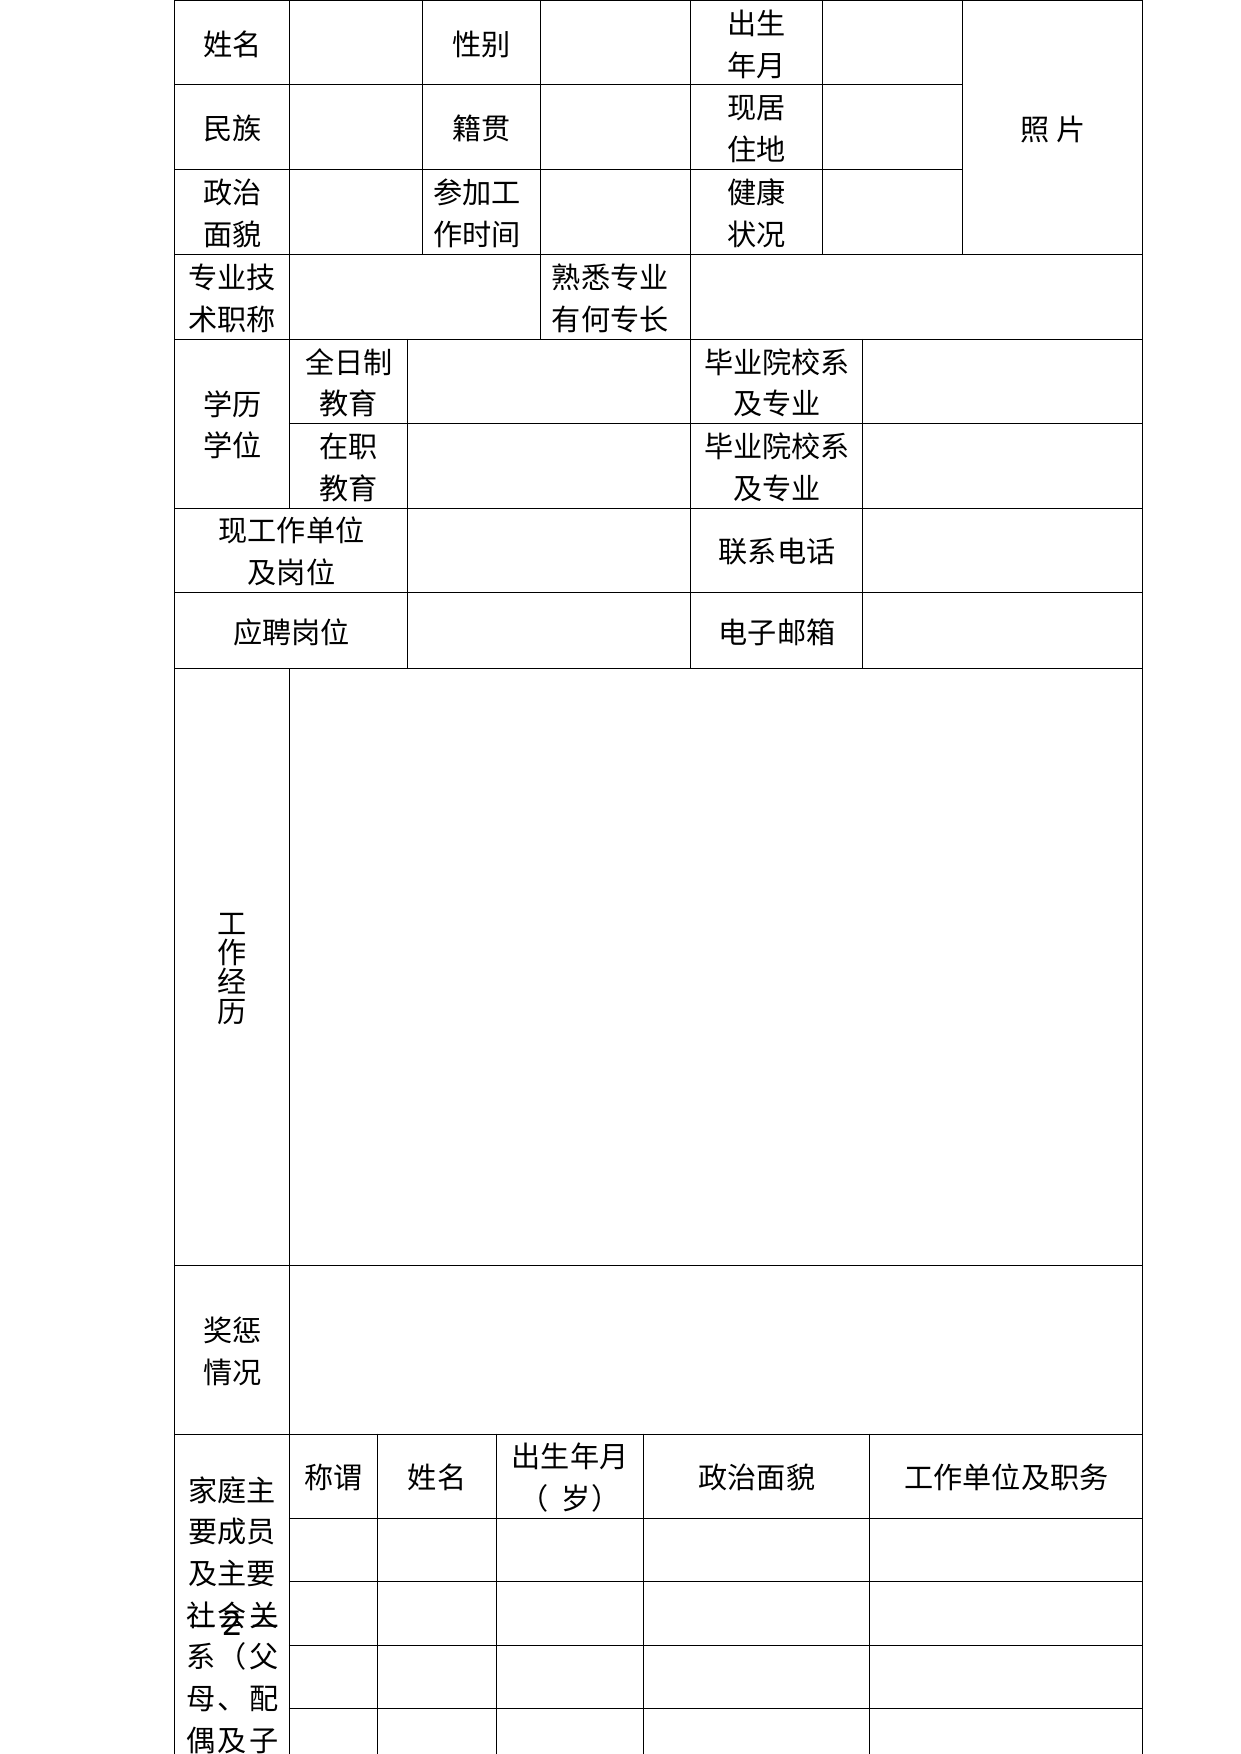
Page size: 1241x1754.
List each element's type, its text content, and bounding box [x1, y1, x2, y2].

table_cell [290, 1582, 377, 1644]
table_cell [870, 1582, 1142, 1644]
table_cell 姓名 [378, 1435, 496, 1518]
table_cell 现工作单位 及岗位 [175, 509, 407, 592]
table_cell [497, 1519, 643, 1581]
table_cell 毕业院校系及专业 [691, 424, 862, 507]
table_cell [863, 509, 1142, 592]
table_cell [378, 1709, 496, 1754]
table_cell 应聘岗位 [175, 593, 407, 668]
table_cell [378, 1519, 496, 1581]
table_cell 参加工作时间 [423, 170, 540, 254]
table_cell [541, 85, 690, 169]
table_cell [870, 1646, 1142, 1708]
table_cell [497, 1646, 643, 1708]
table_cell 称谓 [290, 1435, 377, 1518]
table_cell [290, 1266, 1142, 1433]
table_header [541, 1, 690, 84]
table_cell [870, 1709, 1142, 1754]
table_cell 学历 学位 [175, 340, 289, 507]
table_cell [290, 669, 1142, 1265]
table_cell 熟悉专业有何专长 [541, 255, 690, 339]
table_cell 籍贯 [423, 85, 540, 169]
table_cell [497, 1709, 643, 1754]
table_cell 政治 面貌 [175, 170, 289, 254]
table_cell [497, 1582, 643, 1644]
table_cell 在职 教育 [290, 424, 407, 507]
table_cell [691, 255, 1142, 339]
table_cell 专业技术职称 [175, 255, 289, 339]
table_cell [290, 1646, 377, 1708]
table_cell [823, 170, 962, 254]
table_cell [644, 1519, 869, 1581]
table_cell [870, 1519, 1142, 1581]
table_cell [408, 340, 690, 423]
table_cell [290, 1519, 377, 1581]
table_cell 家庭主要成员及主要 社会关系（父母、配偶及子女） [175, 1435, 289, 1754]
table_cell 工作单位及职务 [870, 1435, 1142, 1518]
table_cell 民族 [175, 85, 289, 169]
table_cell [644, 1646, 869, 1708]
table_cell 毕业院校系及专业 [691, 340, 862, 423]
table_cell 工作经历 [175, 669, 289, 1265]
table_header 姓名 [175, 1, 289, 84]
table_header 照 片 [963, 1, 1142, 254]
table_cell 现居 住地 [691, 85, 822, 169]
table_cell [863, 340, 1142, 423]
table_cell 出生年月 （ 岁） [497, 1435, 643, 1518]
table_cell 电子邮箱 [691, 593, 862, 668]
table_cell 健康 状况 [691, 170, 822, 254]
table_cell [863, 424, 1142, 507]
table_header 性别 [423, 1, 540, 84]
table_cell [823, 85, 962, 169]
table_header [823, 1, 962, 84]
table_cell [408, 593, 690, 668]
table_cell 联系电话 [691, 509, 862, 592]
table_cell [290, 1709, 377, 1754]
table_cell [378, 1582, 496, 1644]
table_cell [541, 170, 690, 254]
table_cell [290, 255, 540, 339]
table_header 出生 年月 [691, 1, 822, 84]
table_cell [863, 593, 1142, 668]
table_cell [290, 170, 422, 254]
table_cell [644, 1582, 869, 1644]
table_cell [290, 85, 422, 169]
table_cell 政治面貌 [644, 1435, 869, 1518]
table_header [290, 1, 422, 84]
table_cell [644, 1709, 869, 1754]
table_cell [408, 509, 690, 592]
table_cell [408, 424, 690, 507]
table_cell 奖惩 情况 [175, 1266, 289, 1433]
table_cell [378, 1646, 496, 1708]
table_cell 全日制 教育 [290, 340, 407, 423]
